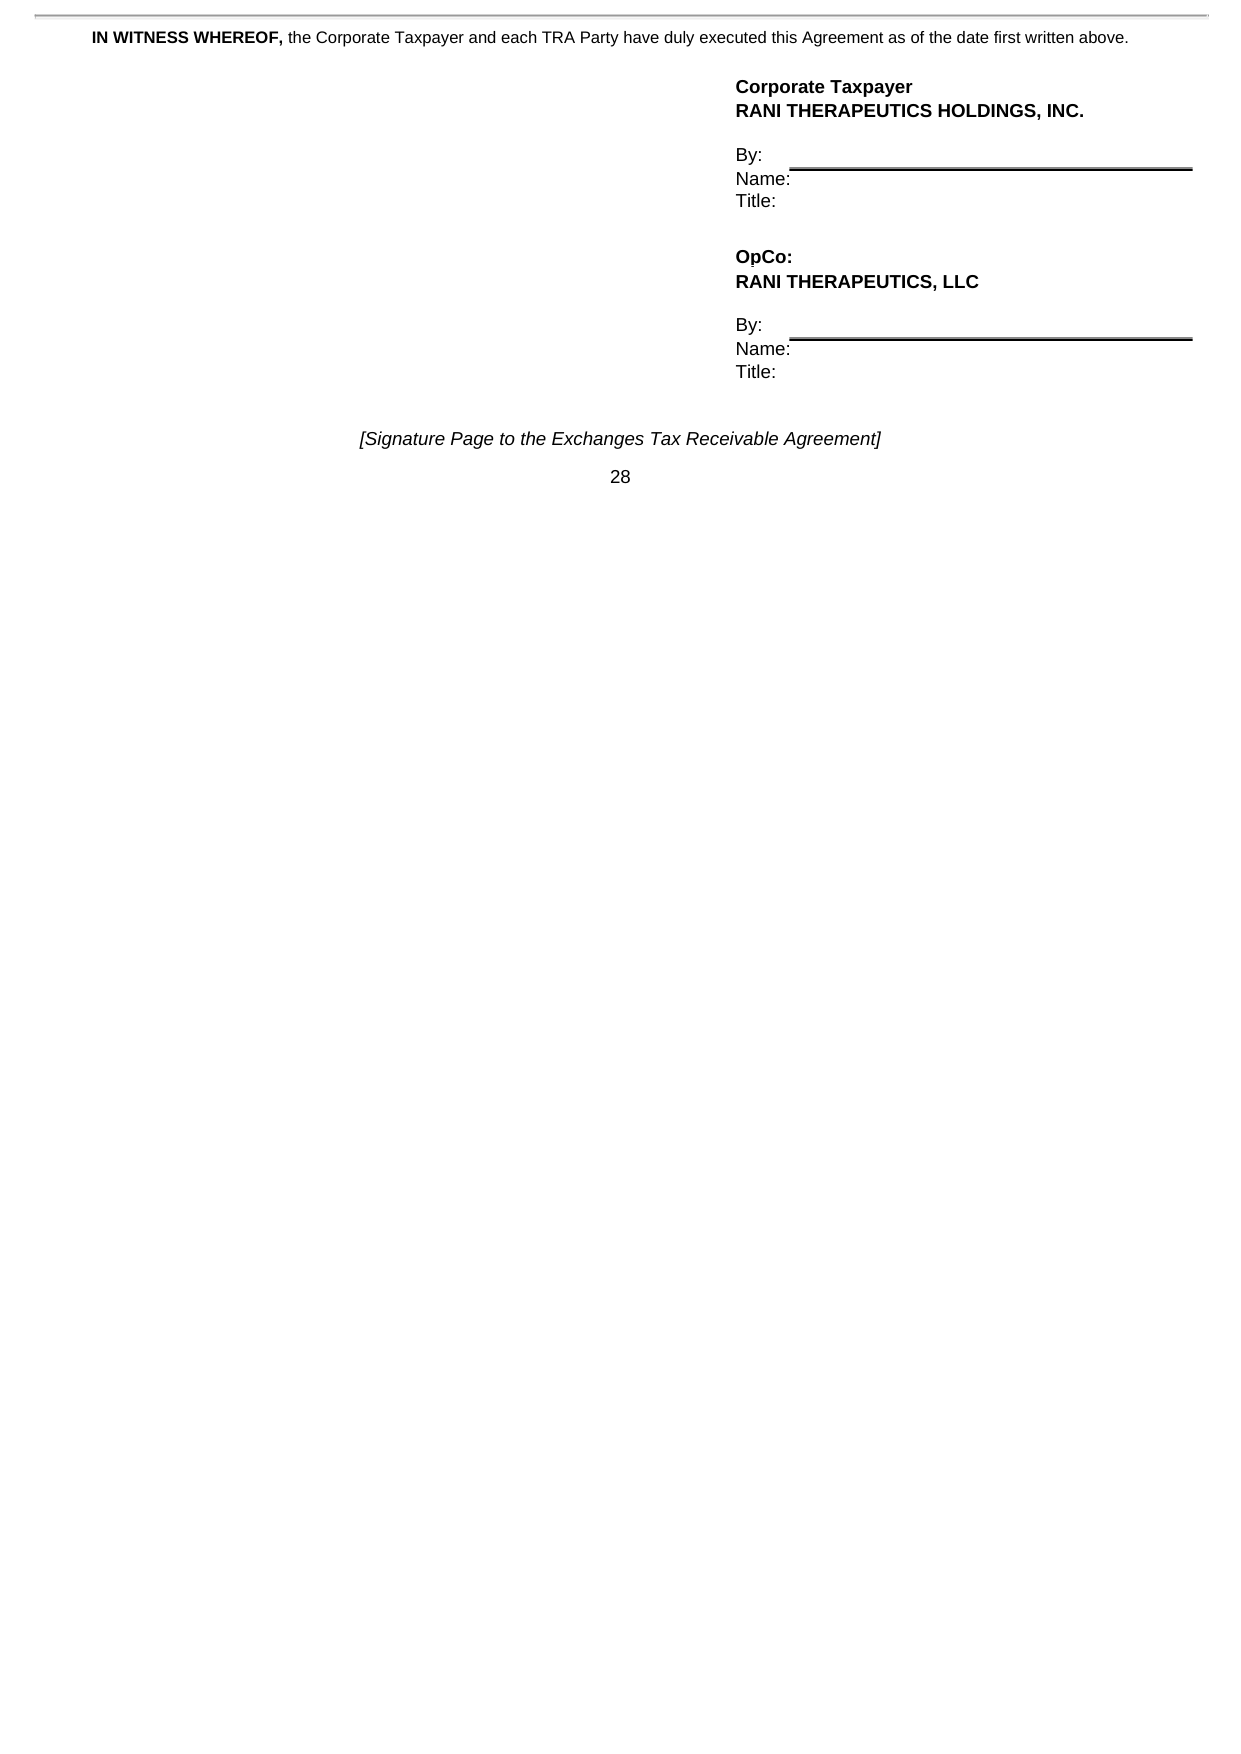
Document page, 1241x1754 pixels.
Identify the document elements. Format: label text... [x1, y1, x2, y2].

text IN WITNESS WHEREOF, the Corporate Taxpayer and each TRA Party have duly executed this Agreement as of the date first written above. [92, 28, 1165, 47]
text By: [735, 144, 1165, 165]
text Name: [735, 338, 1165, 359]
text OpCo: [735, 246, 1165, 268]
text Corporate Taxpayer [735, 76, 1165, 97]
picture [789, 337, 1193, 341]
text Title: [735, 360, 1165, 382]
picture [789, 167, 1193, 171]
text RANI THERAPEUTICS, LLC [735, 270, 1165, 292]
text Name: [735, 168, 1165, 189]
picture [32, 14, 1209, 21]
text 28 [92, 466, 1149, 487]
text RANI THERAPEUTICS HOLDINGS, INC. [735, 100, 1165, 122]
text By: [735, 314, 1165, 336]
text Title: [735, 190, 1165, 212]
text [Signature Page to the Exchanges Tax Receivable Agreement] [92, 428, 1149, 449]
